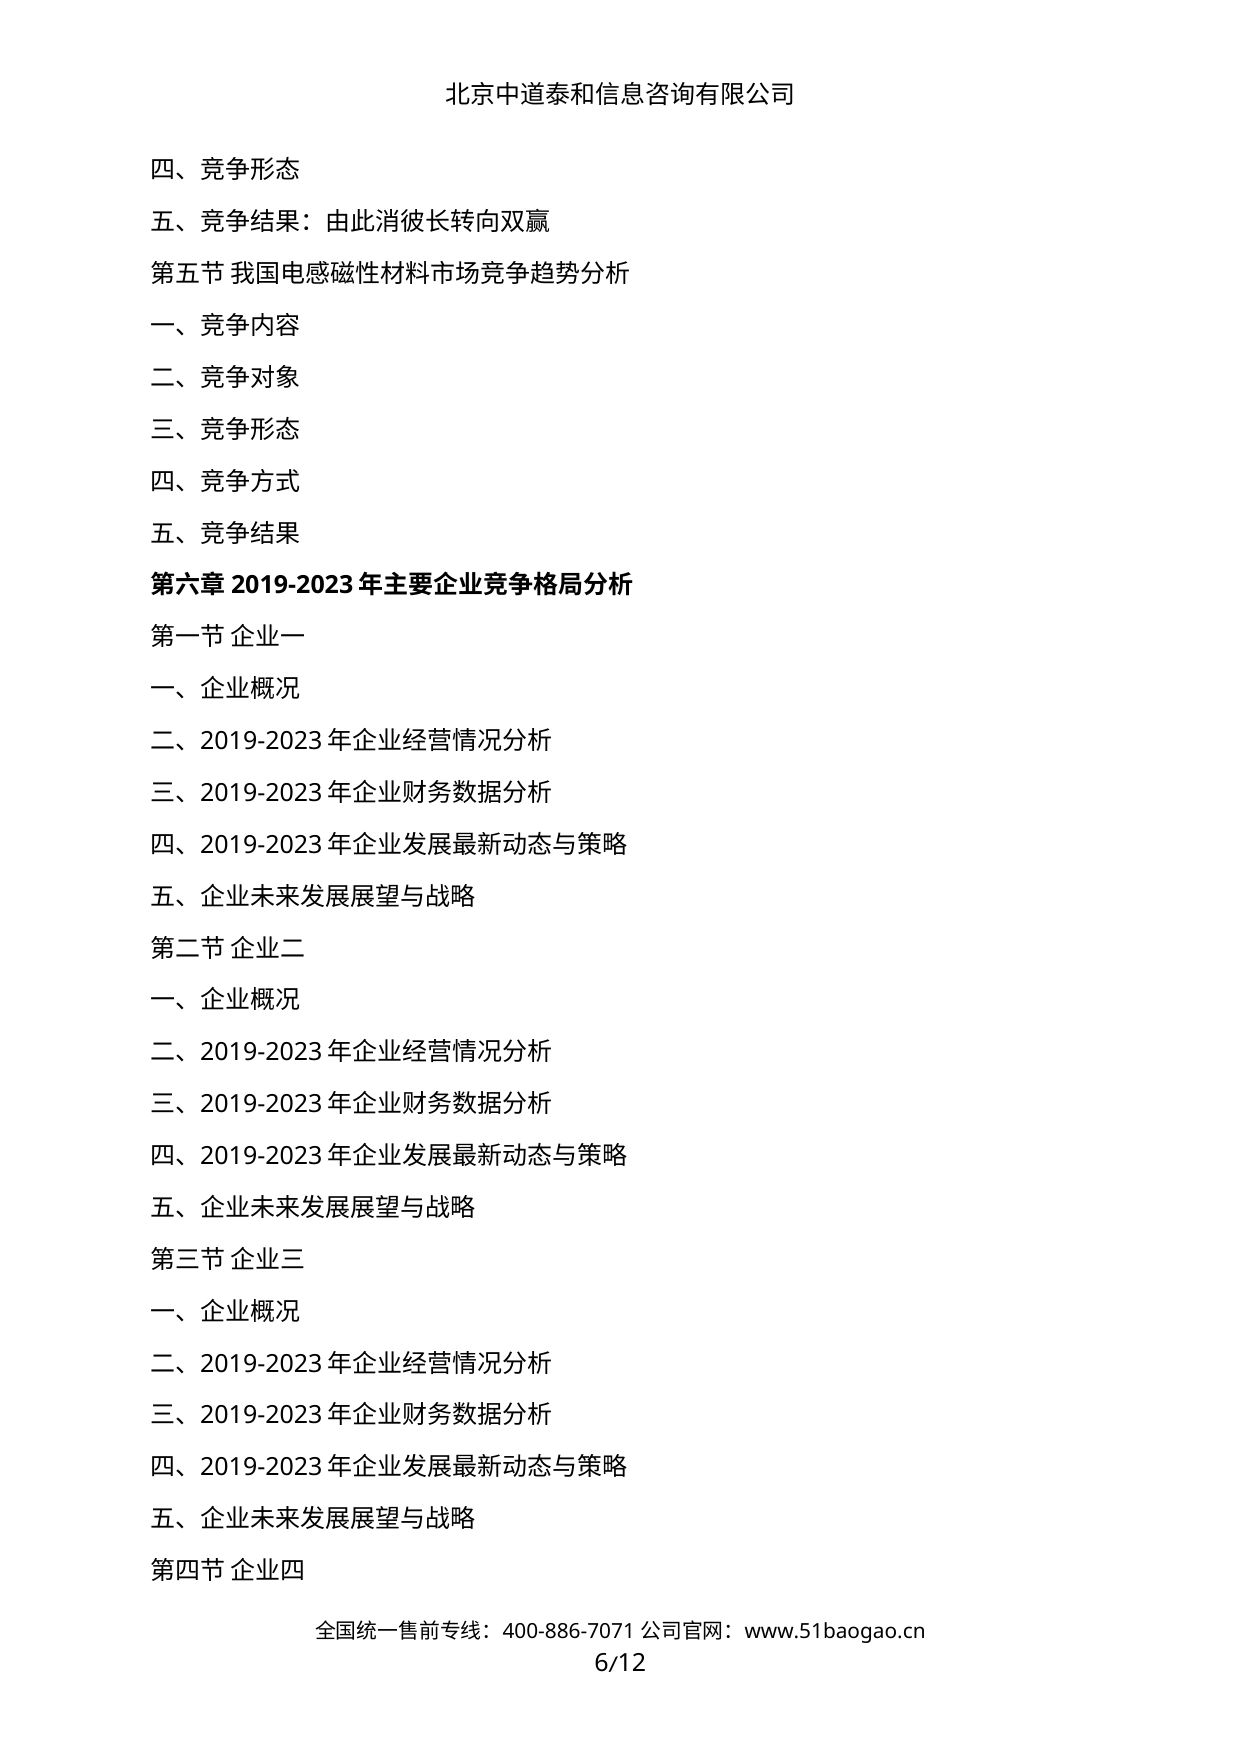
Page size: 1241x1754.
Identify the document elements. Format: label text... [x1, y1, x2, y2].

text 三、2019-2023年企业财务数据分析 [150, 1084, 1090, 1120]
text 第六章 2019-2023年主要企业竞争格局分析 [150, 565, 1090, 601]
text 一、企业概况 [150, 1291, 1090, 1327]
text 五、竞争结果 [150, 513, 1090, 549]
text 一、企业概况 [150, 669, 1090, 705]
text 四、2019-2023年企业发展最新动态与策略 [150, 1447, 1090, 1483]
text 五、企业未来发展展望与战略 [150, 1187, 1090, 1224]
text 二、2019-2023年企业经营情况分析 [150, 1032, 1090, 1068]
text 第一节 企业一 [150, 617, 1090, 653]
text 二、2019-2023年企业经营情况分析 [150, 721, 1090, 757]
text 二、竞争对象 [150, 357, 1090, 394]
text 五、竞争结果：由此消彼长转向双赢 [150, 202, 1090, 238]
text 四、2019-2023年企业发展最新动态与策略 [150, 824, 1090, 861]
text 一、竞争内容 [150, 306, 1090, 342]
text 第五节 我国电感磁性材料市场竞争趋势分析 [150, 254, 1090, 290]
text 二、2019-2023年企业经营情况分析 [150, 1343, 1090, 1379]
text 第四节 企业四 [150, 1551, 1090, 1587]
text 五、企业未来发展展望与战略 [150, 1499, 1090, 1535]
text 四、竞争形态 [150, 150, 1090, 186]
text 四、竞争方式 [150, 461, 1090, 497]
text 四、2019-2023年企业发展最新动态与策略 [150, 1136, 1090, 1172]
text 五、企业未来发展展望与战略 [150, 876, 1090, 912]
text 一、企业概况 [150, 980, 1090, 1016]
text 三、2019-2023年企业财务数据分析 [150, 1395, 1090, 1431]
text 三、2019-2023年企业财务数据分析 [150, 772, 1090, 809]
text 第二节 企业二 [150, 928, 1090, 964]
text 三、竞争形态 [150, 409, 1090, 446]
text 第三节 企业三 [150, 1239, 1090, 1276]
